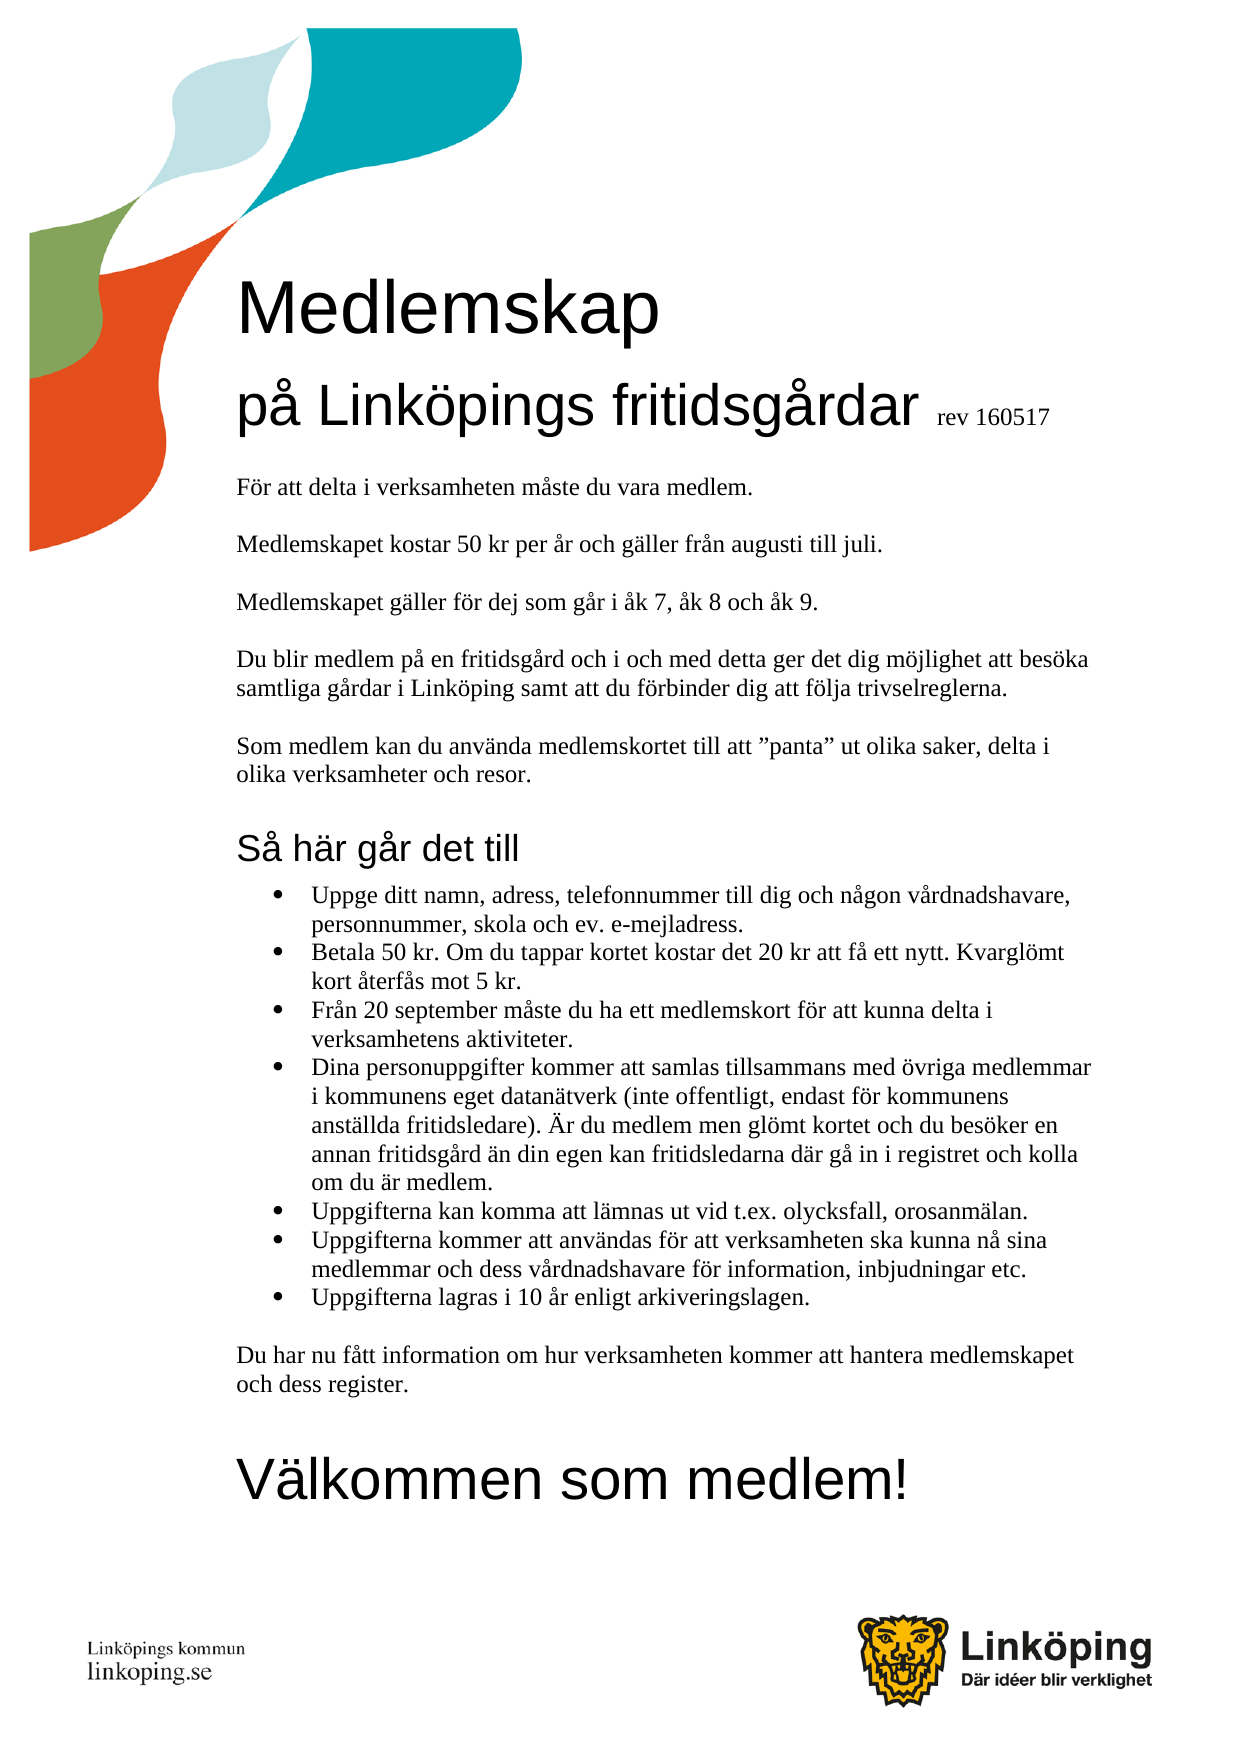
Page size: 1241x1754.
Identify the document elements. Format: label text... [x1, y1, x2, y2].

text Du blir medlem på en fritidsgård och i och med detta ger det dig möjlighet att besöka samtliga gårdar i Linköping samt att du förbinder dig att följa trivselreglerna. [236, 644, 1093, 702]
text För att delta i verksamheten måste du vara medlem. [236, 472, 1093, 501]
subtitle Välkommen som medlem! [236, 1426, 1093, 1518]
list Uppgifterna kan komma att lämnas ut vid t.ex. olycksfall, orosanmälan. [274, 1196, 1093, 1225]
text Du har nu fått information om hur verksamheten kommer att hantera medlemskapet och dess register. [236, 1340, 1093, 1397]
text Medlemskapet kostar 50 kr per år och gäller från augusti till juli. [236, 529, 1093, 558]
picture [0, 1, 1240, 1754]
list Uppgifterna lagras i 10 år enligt arkiveringslagen. [274, 1282, 1093, 1311]
list Uppgifterna kommer att användas för att verksamheten ska kunna nå sina medlemmar och dess vårdnadshavare för information, inbjudningar etc. [274, 1225, 1093, 1282]
list Dina personuppgifter kommer att samlas tillsammans med övriga medlemmar i kommunens eget datanätverk (inte offentligt, endast för kommunens anställda fritidsledare). Är du medlem men glömt kortet och du besöker en annan fritidsgård än din egen kan fritidsledarna där gå in i registret och kolla om du är medlem. [274, 1052, 1093, 1196]
subtitle på Linköpings fritidsgårdar rev 160517 [236, 352, 1093, 443]
subtitle Så här går det till [236, 788, 1093, 880]
text Som medlem kan du använda medlemskortet till att ”panta” ut olika saker, delta i olika verksamheter och resor. [236, 731, 1093, 788]
subtitle Medlemskap [236, 260, 1093, 352]
list Uppge ditt namn, adress, telefonnummer till dig och någon vårdnadshavare, personnummer, skola och ev. e-mejladress. [274, 880, 1093, 937]
list Från 20 september måste du ha ett medlemskort för att kunna delta i verksamhetens aktiviteter. [274, 995, 1093, 1052]
text Medlemskapet gäller för dej som går i åk 7, åk 8 och åk 9. [236, 587, 1093, 616]
list Betala 50 kr. Om du tappar kortet kostar det 20 kr att få ett nytt. Kvarglömt kort återfås mot 5 kr. [274, 937, 1093, 995]
